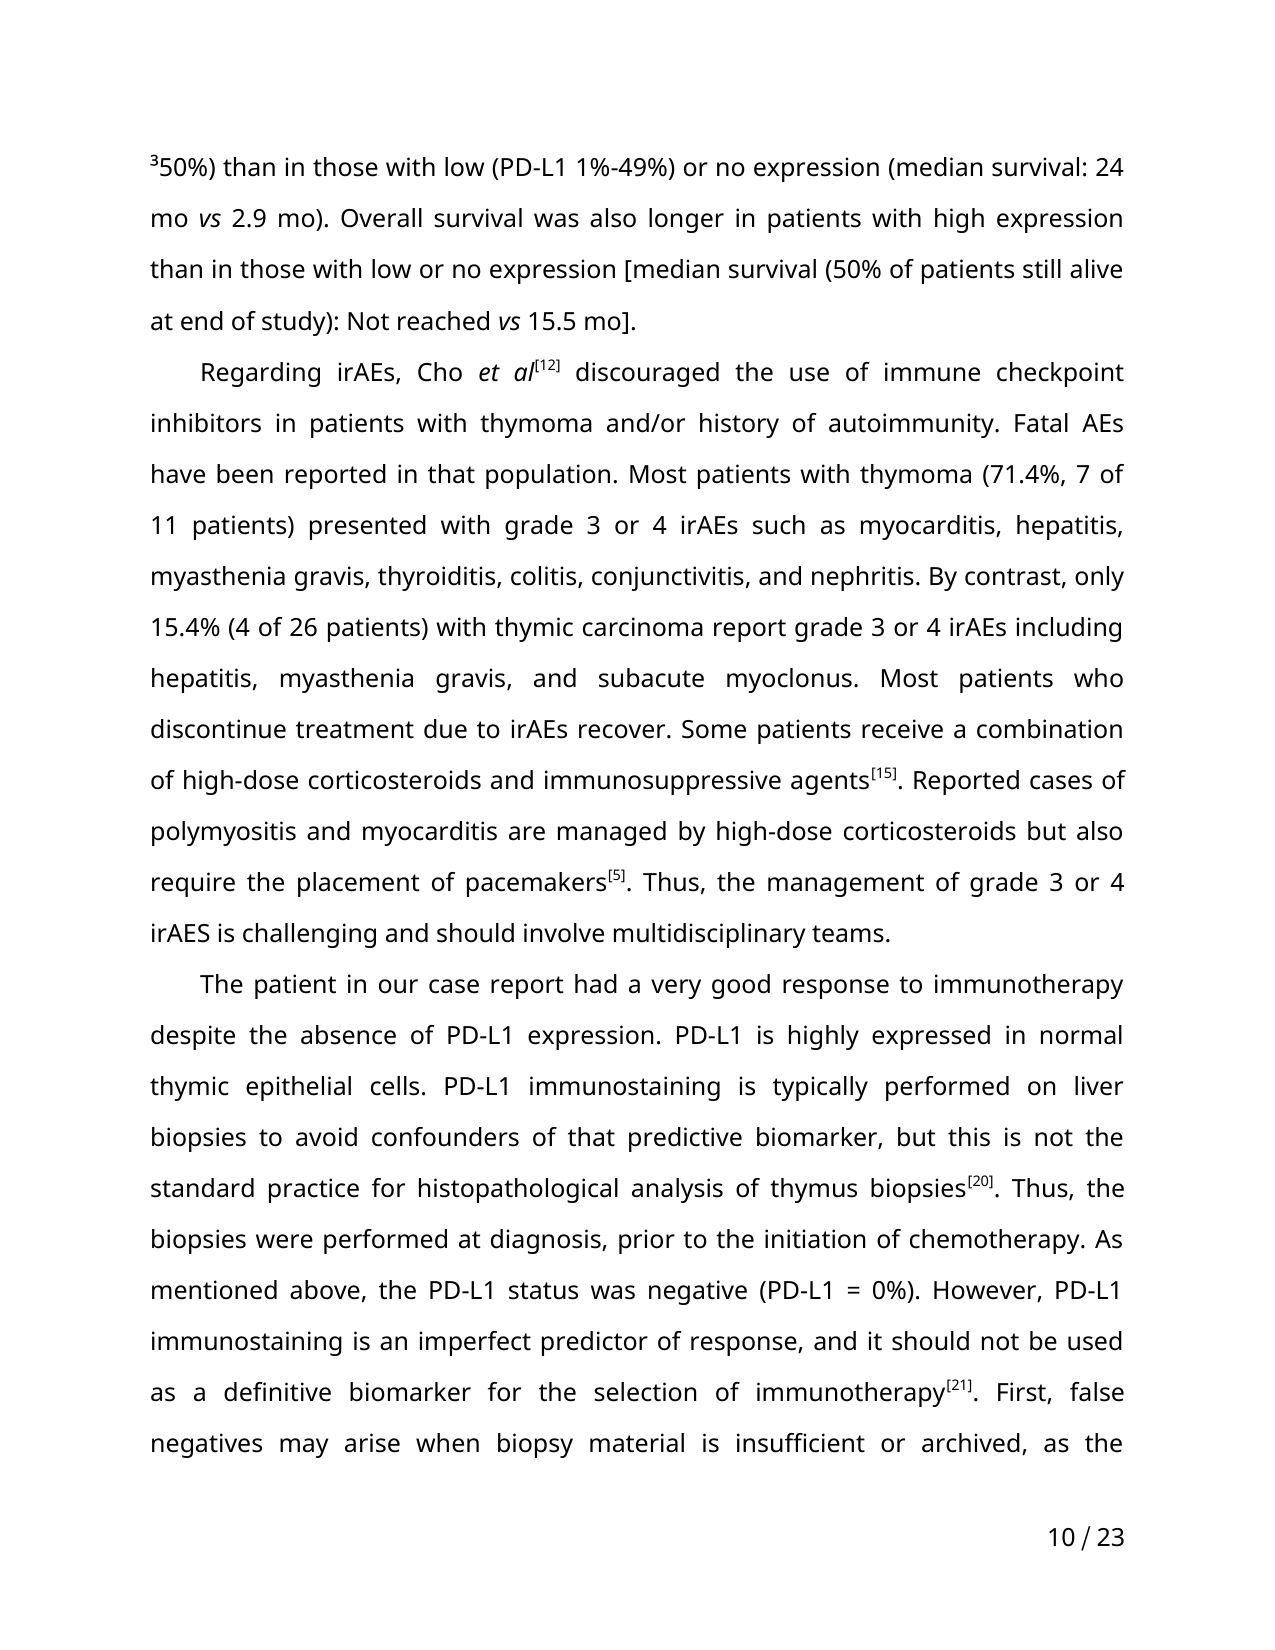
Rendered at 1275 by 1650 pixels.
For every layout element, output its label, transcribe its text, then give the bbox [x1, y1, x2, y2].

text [150, 967, 1125, 1460]
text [150, 150, 1125, 337]
text Regarding irAEs, Cho et al[12] discouraged the use of immune checkpoint inhibitors in patients with thymoma and/or history of autoimmunity. Fatal AEs have been reported in that population. Most patients with thymoma (71.4%, 7 of 11 patients) presented with grade 3 or 4 irAEs such as myocarditis, hepatitis, myasthenia gravis, thyroiditis, colitis, conjunctivitis, and nephritis. By contrast, only 15.4% (4 of 26 patients) with thymic carcinoma report grade 3 or 4 irAEs including hepatitis, myasthenia gravis, and subacute myoclonus. Most patients who discontinue treatment due to irAEs recover. Some patients receive a combination of high-dose corticosteroids and immunosuppressive agents[15]. Reported cases of polymyositis and myocarditis are managed by high-dose corticosteroids but also require the placement of pacemakers[5]. Thus, the management of grade 3 or 4 irAES is challenging and should involve multidisciplinary teams. [150, 354, 1125, 950]
